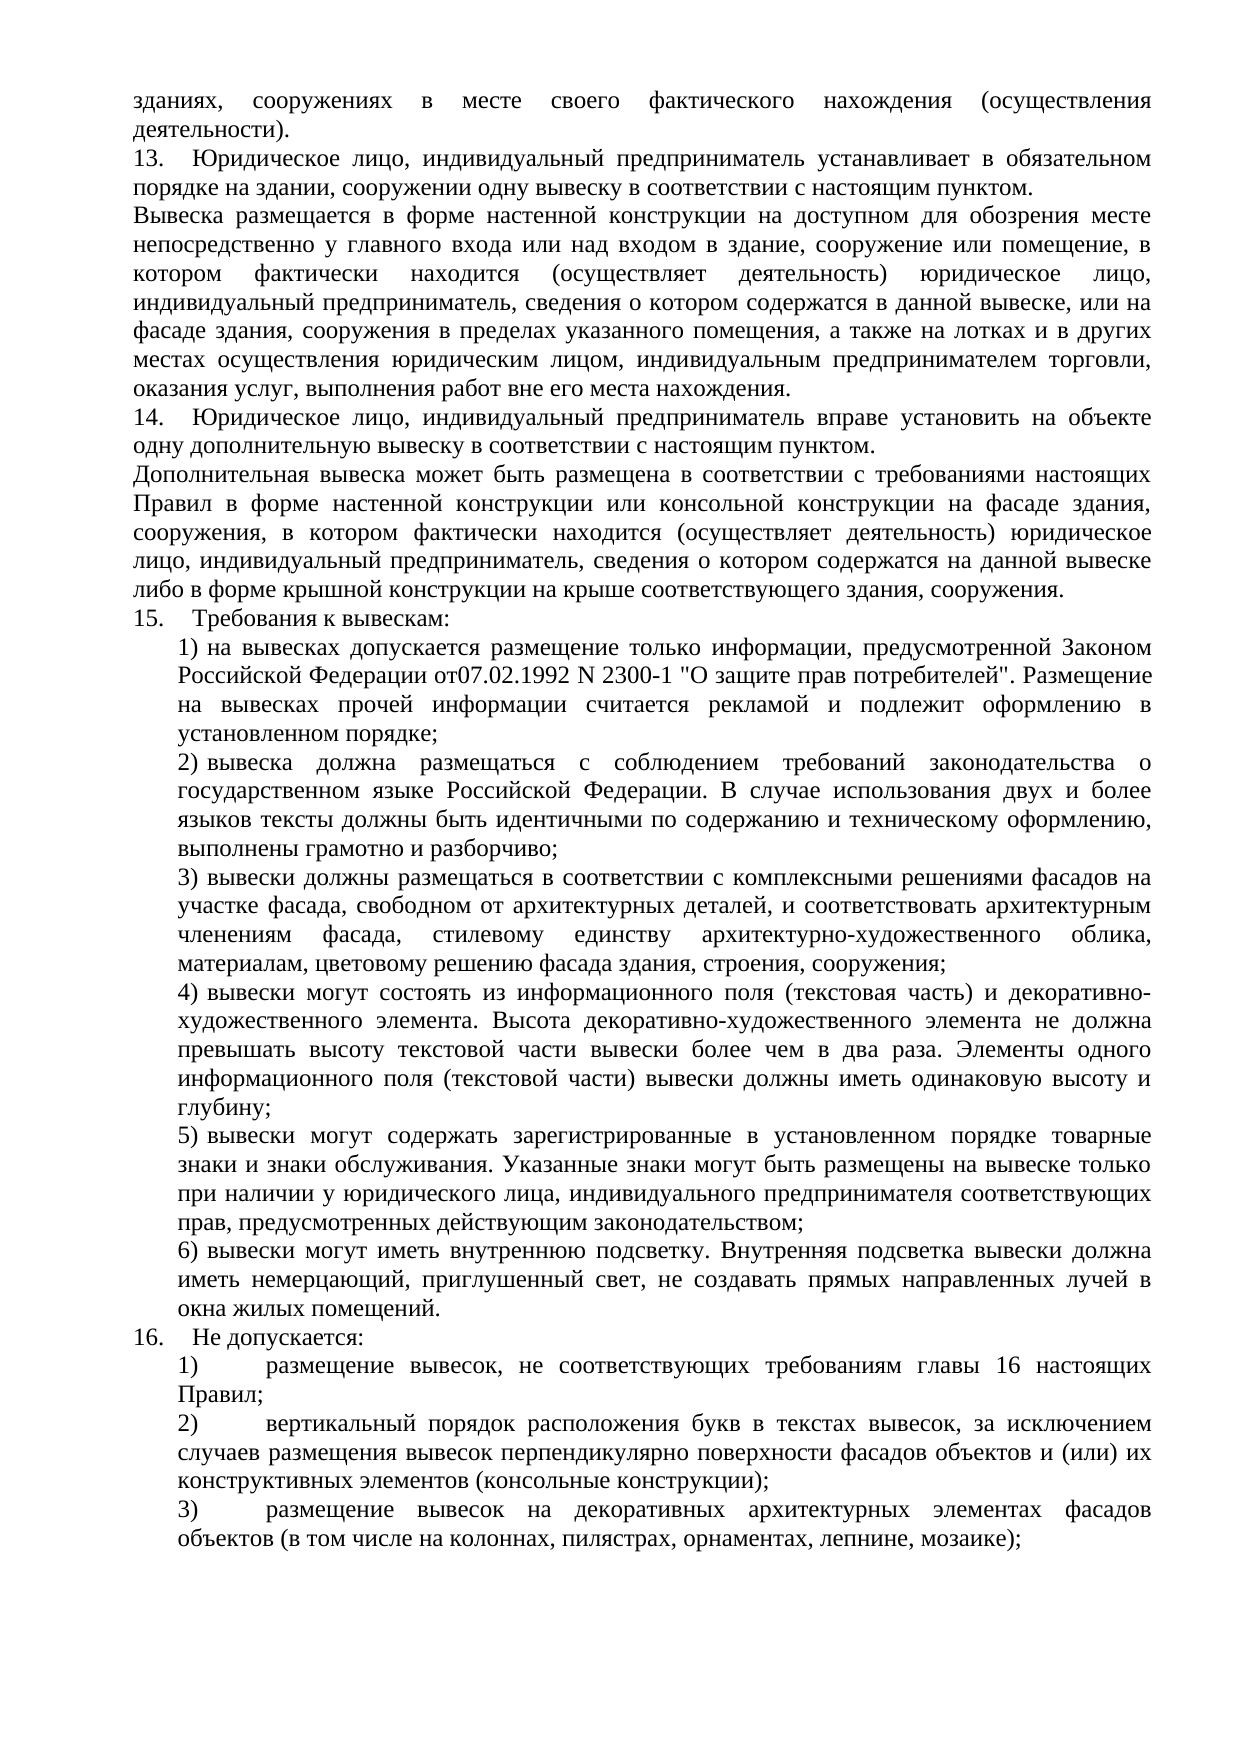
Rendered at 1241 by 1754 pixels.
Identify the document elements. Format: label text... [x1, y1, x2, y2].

list вывеска должна размещаться с соблюдением требований законодательства о государственном языке Российской Федерации. В случае использования двух и более языков тексты должны быть идентичными по содержанию и техническому оформлению, выполнены грамотно и разборчиво; [177, 747, 1152, 862]
list вертикальный порядок расположения букв в текстах вывесок, за исключением случаев размещения вывесок перпендикулярно поверхности фасадов объектов и (или) их конструктивных элементов (консольные конструкции); [177, 1408, 1152, 1494]
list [133, 86, 1152, 143]
list на вывесках допускается размещение только информации, предусмотренной Законом Российской Федерации от07.02.1992 N 2300-1 "О защите прав потребителей". Размещение на вывесках прочей информации считается рекламой и подлежит оформлению в установленном порядке; [177, 632, 1152, 747]
list вывески могут состоять из информационного поля (текстовая часть) и декоративно-художественного элемента. Высота декоративно-художественного элемента не должна превышать высоту текстовой части вывески более чем в два раза. Элементы одного информационного поля (текстовой части) вывески должны иметь одинаковую высоту и глубину; [177, 977, 1152, 1121]
list Юридическое лицо, индивидуальный предприниматель устанавливает в обязательном порядке на здании, сооружении одну вывеску в соответствии с настоящим пунктом. [133, 143, 1152, 201]
list вывески могут иметь внутреннюю подсветку. Внутренняя подсветка вывески должна иметь немерцающий, приглушенный свет, не создавать прямых направленных лучей в окна жилых помещений. [177, 1236, 1152, 1322]
list Требования к вывескам: [133, 603, 1152, 632]
list Юридическое лицо, индивидуальный предприниматель вправе установить на объекте одну дополнительную вывеску в соответствии с настоящим пунктом. [133, 402, 1152, 459]
list вывески должны размещаться в соответствии с комплексными решениями фасадов на участке фасада, свободном от архитектурных деталей, и соответствовать архитектурным членениям фасада, стилевому единству архитектурно-художественного облика, материалам, цветовому решению фасада здания, строения, сооружения; [177, 862, 1152, 977]
list Дополнительная вывеска может быть размещена в соответствии с требованиями настоящих Правил в форме настенной конструкции или консольной конструкции на фасаде здания, сооружения, в котором фактически находится (осуществляет деятельность) юридическое лицо, индивидуальный предприниматель, сведения о котором содержатся на данной вывеске либо в форме крышной конструкции на крыше соответствующего здания, сооружения. [133, 459, 1152, 603]
list вывески могут содержать зарегистрированные в установленном порядке товарные знаки и знаки обслуживания. Указанные знаки могут быть размещены на вывеске только при наличии у юридического лица, индивидуального предпринимателя соответствующих прав, предусмотренных действующим законодательством; [177, 1121, 1152, 1236]
list Не допускается: [133, 1322, 1152, 1351]
list размещение вывесок, не соответствующих требованиям главы 16 настоящих Правил; [177, 1351, 1152, 1408]
list Вывеска размещается в форме настенной конструкции на доступном для обозрения месте непосредственно у главного входа или над входом в здание, сооружение или помещение, в котором фактически находится (осуществляет деятельность) юридическое лицо, индивидуальный предприниматель, сведения о котором содержатся в данной вывеске, или на фасаде здания, сооружения в пределах указанного помещения, а также на лотках и в других местах осуществления юридическим лицом, индивидуальным предпринимателем торговли, оказания услуг, выполнения работ вне его места нахождения. [133, 201, 1152, 402]
list размещение вывесок на декоративных архитектурных элементах фасадов объектов (в том числе на колоннах, пилястрах, орнаментах, лепнине, мозаике); [177, 1494, 1152, 1552]
